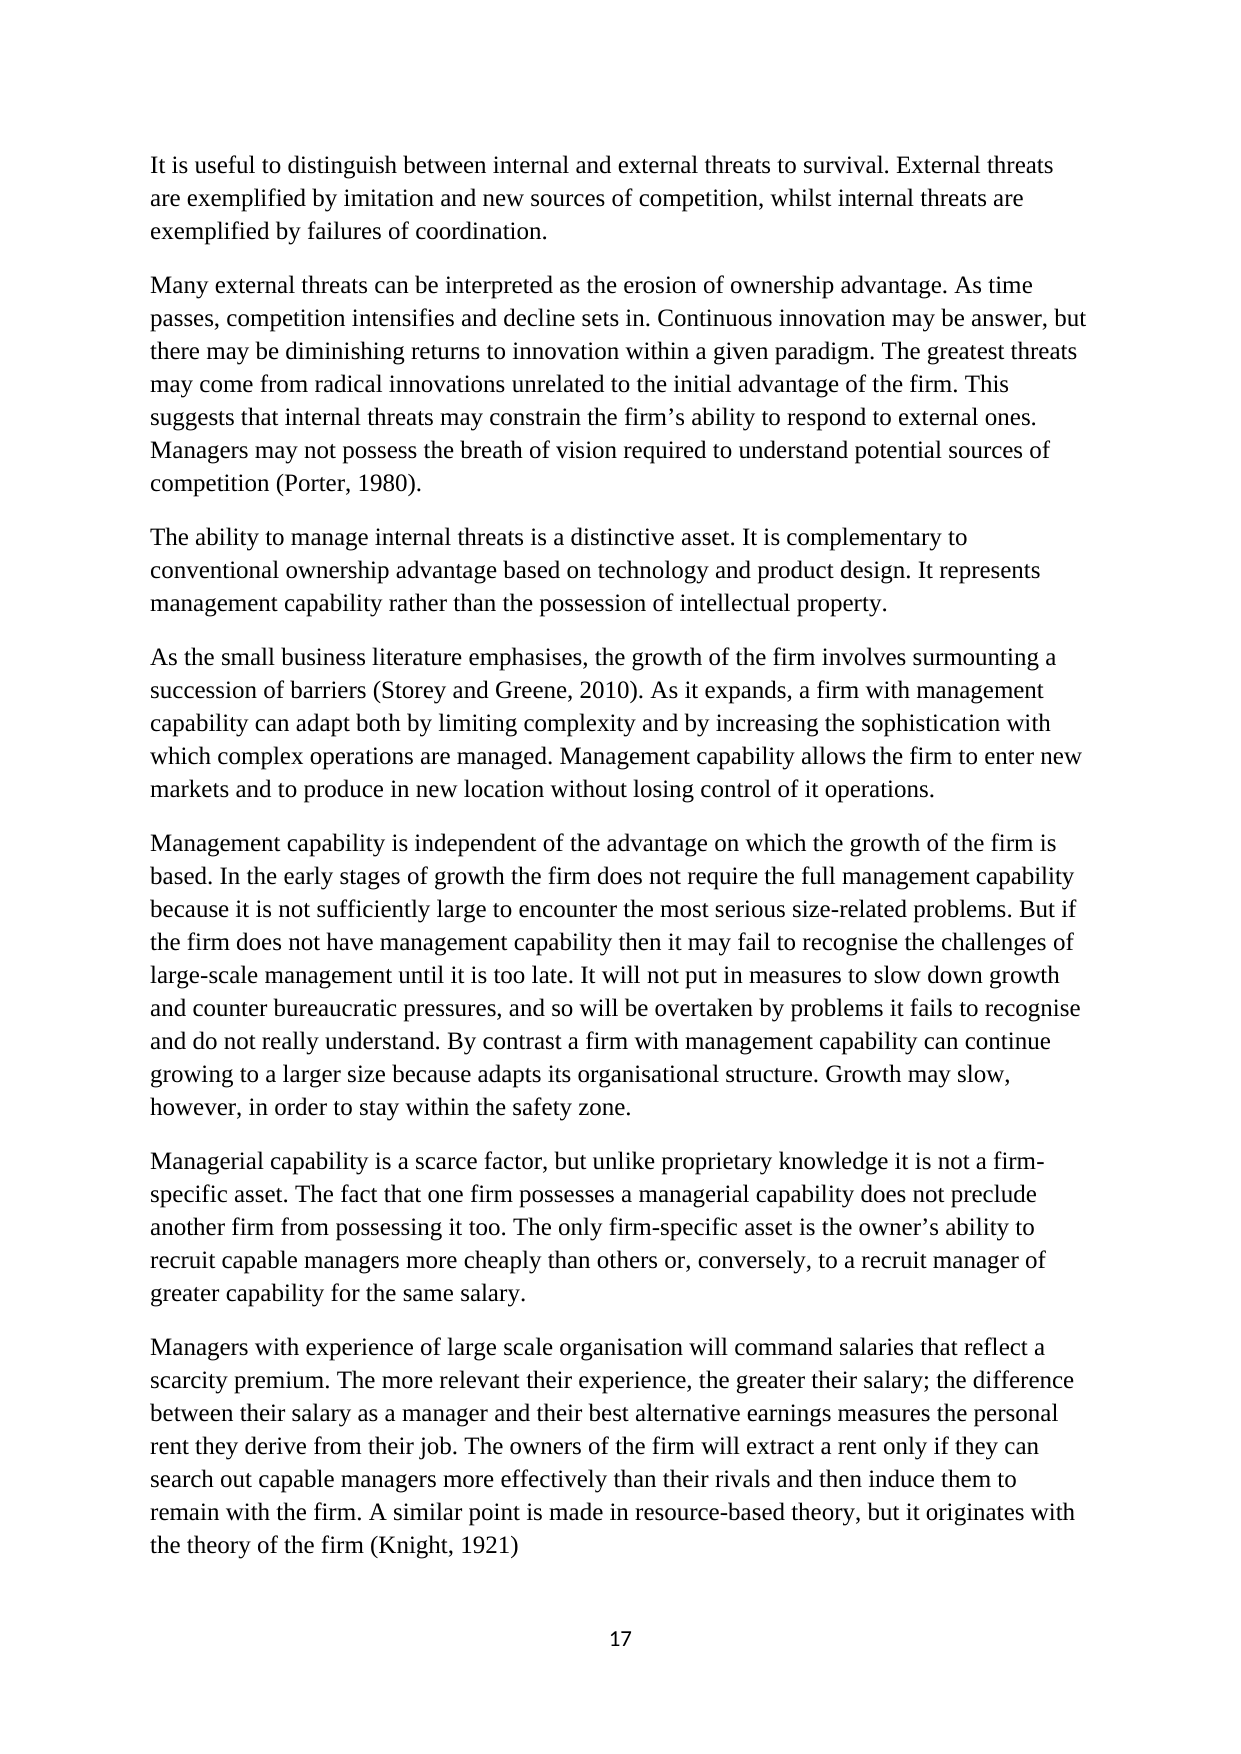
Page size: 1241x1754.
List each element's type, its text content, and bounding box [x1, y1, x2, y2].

text Managerial capability is a scarce factor, but unlike proprietary knowledge it is not a firm-specific asset. The fact that one firm possesses a managerial capability does not preclude another firm from possessing it too. The only firm-specific asset is the owner’s ability to recruit capable managers more cheaply than others or, conversely, to a recruit manager of greater capability for the same salary. [150, 1146, 1090, 1307]
text It is useful to distinguish between internal and external threats to survival. External threats are exemplified by imitation and new sources of competition, whilst internal threats are exemplified by failures of coordination. [150, 150, 1090, 245]
text As the small business literature emphasises, the growth of the firm involves surmounting a succession of barriers (Storey and Greene, 2010). As it expands, a firm with management capability can adapt both by limiting complexity and by increasing the sophistication with which complex operations are managed. Management capability allows the firm to enter new markets and to produce in new location without losing control of it operations. [150, 642, 1090, 803]
text The ability to manage internal threats is a distinctive asset. It is complementary to conventional ownership advantage based on technology and product design. It represents management capability rather than the possession of intellectual property. [150, 522, 1090, 617]
text Management capability is independent of the advantage on which the growth of the firm is based. In the early stages of growth the firm does not require the full management capability because it is not sufficiently large to encounter the most serious size-related problems. But if the firm does not have management capability then it may fail to recognise the challenges of large-scale management until it is too late. It will not put in measures to slow down growth and counter bureaucratic pressures, and so will be overtaken by problems it fails to recognise and do not really understand. By contrast a firm with management capability can continue growing to a larger size because adapts its organisational structure. Growth may slow, however, in order to stay within the safety zone. [150, 828, 1090, 1121]
text Many external threats can be interpreted as the erosion of ownership advantage. As time passes, competition intensifies and decline sets in. Continuous innovation may be answer, but there may be diminishing returns to innovation within a given paradigm. The greatest threats may come from radical innovations unrelated to the initial advantage of the firm. This suggests that internal threats may constrain the firm’s ability to respond to external ones. Managers may not possess the breath of vision required to understand potential sources of competition (Porter, 1980). [150, 270, 1090, 497]
text Managers with experience of large scale organisation will command salaries that reflect a scarcity premium. The more relevant their experience, the greater their salary; the difference between their salary as a manager and their best alternative earnings measures the personal rent they derive from their job. The owners of the firm will extract a rent only if they can search out capable managers more effectively than their rivals and then induce them to remain with the firm. A similar point is made in resource-based theory, but it originates with the theory of the firm (Knight, 1921) [150, 1332, 1090, 1558]
